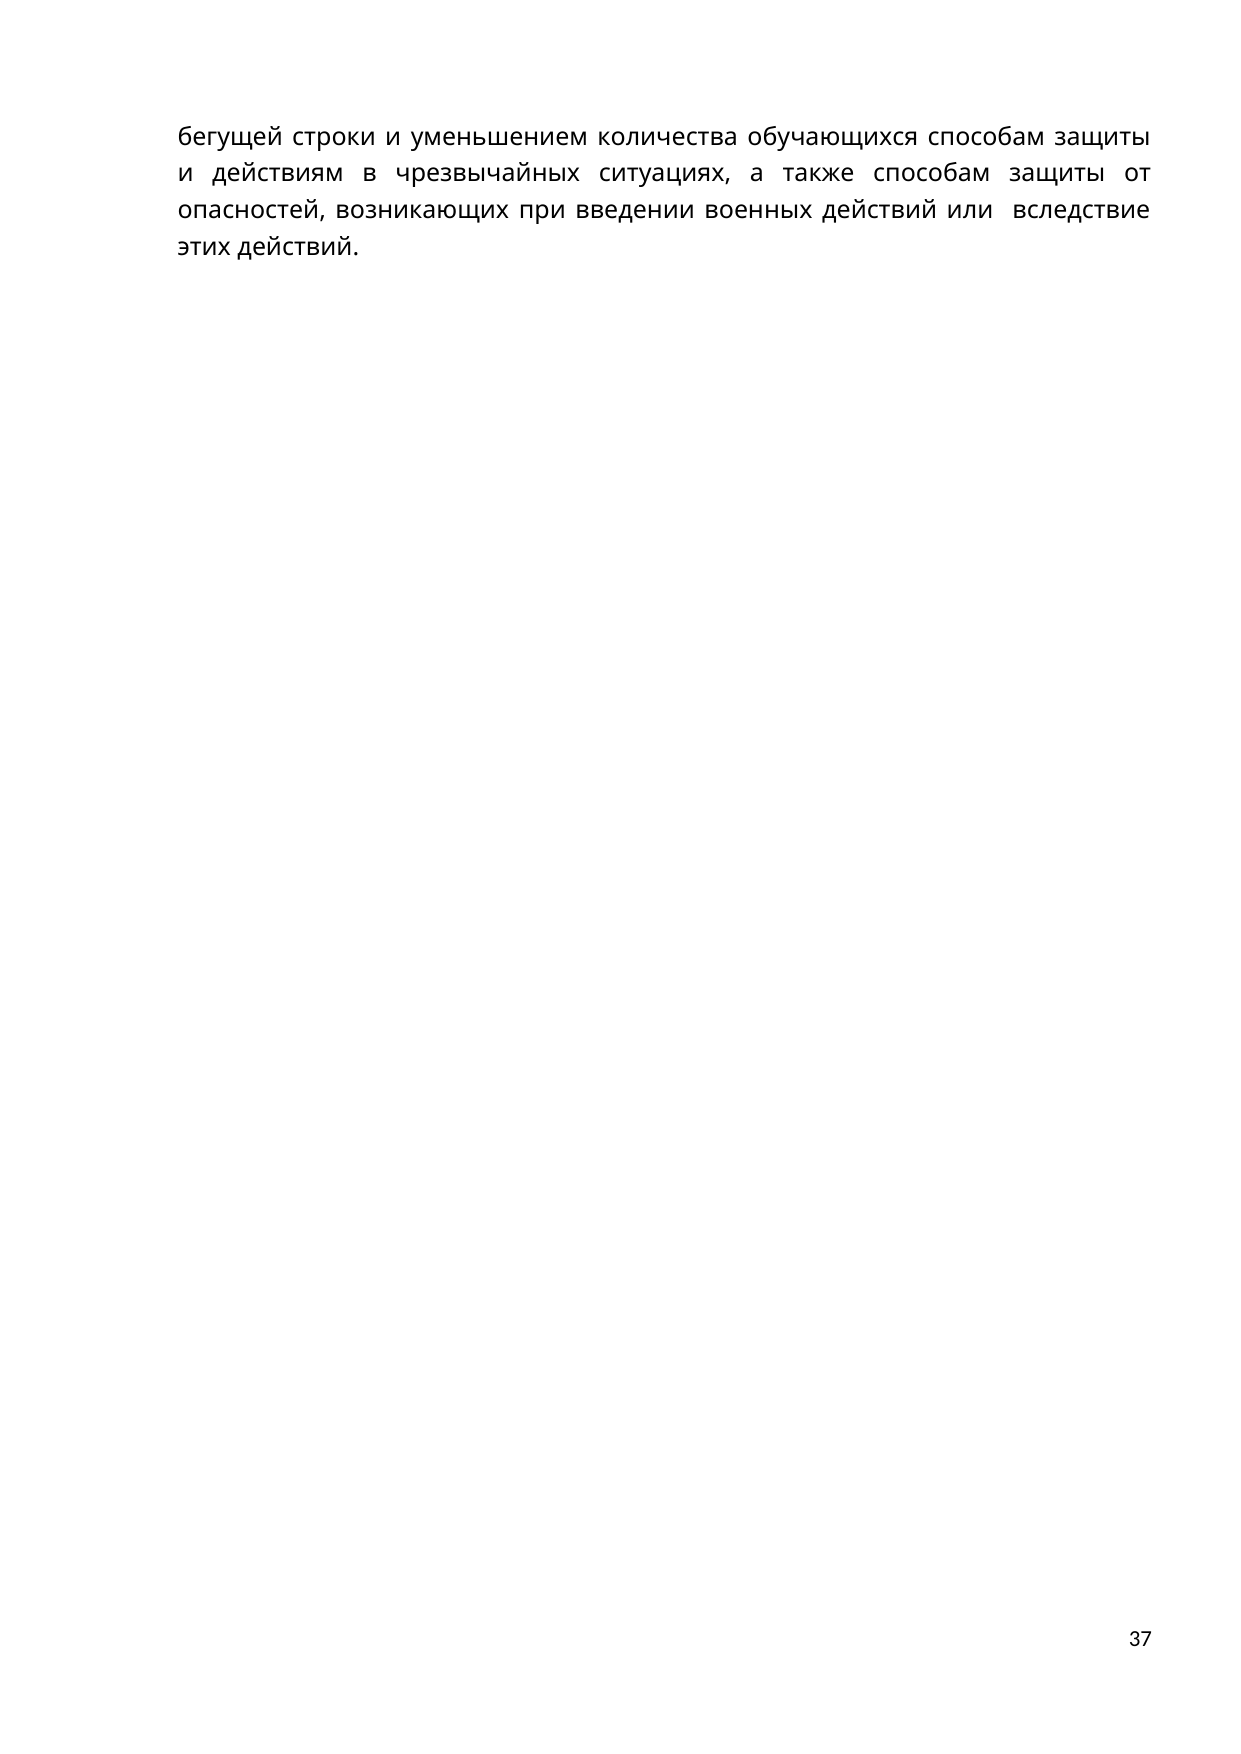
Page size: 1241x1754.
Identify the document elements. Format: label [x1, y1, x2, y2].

text [177, 118, 1152, 262]
